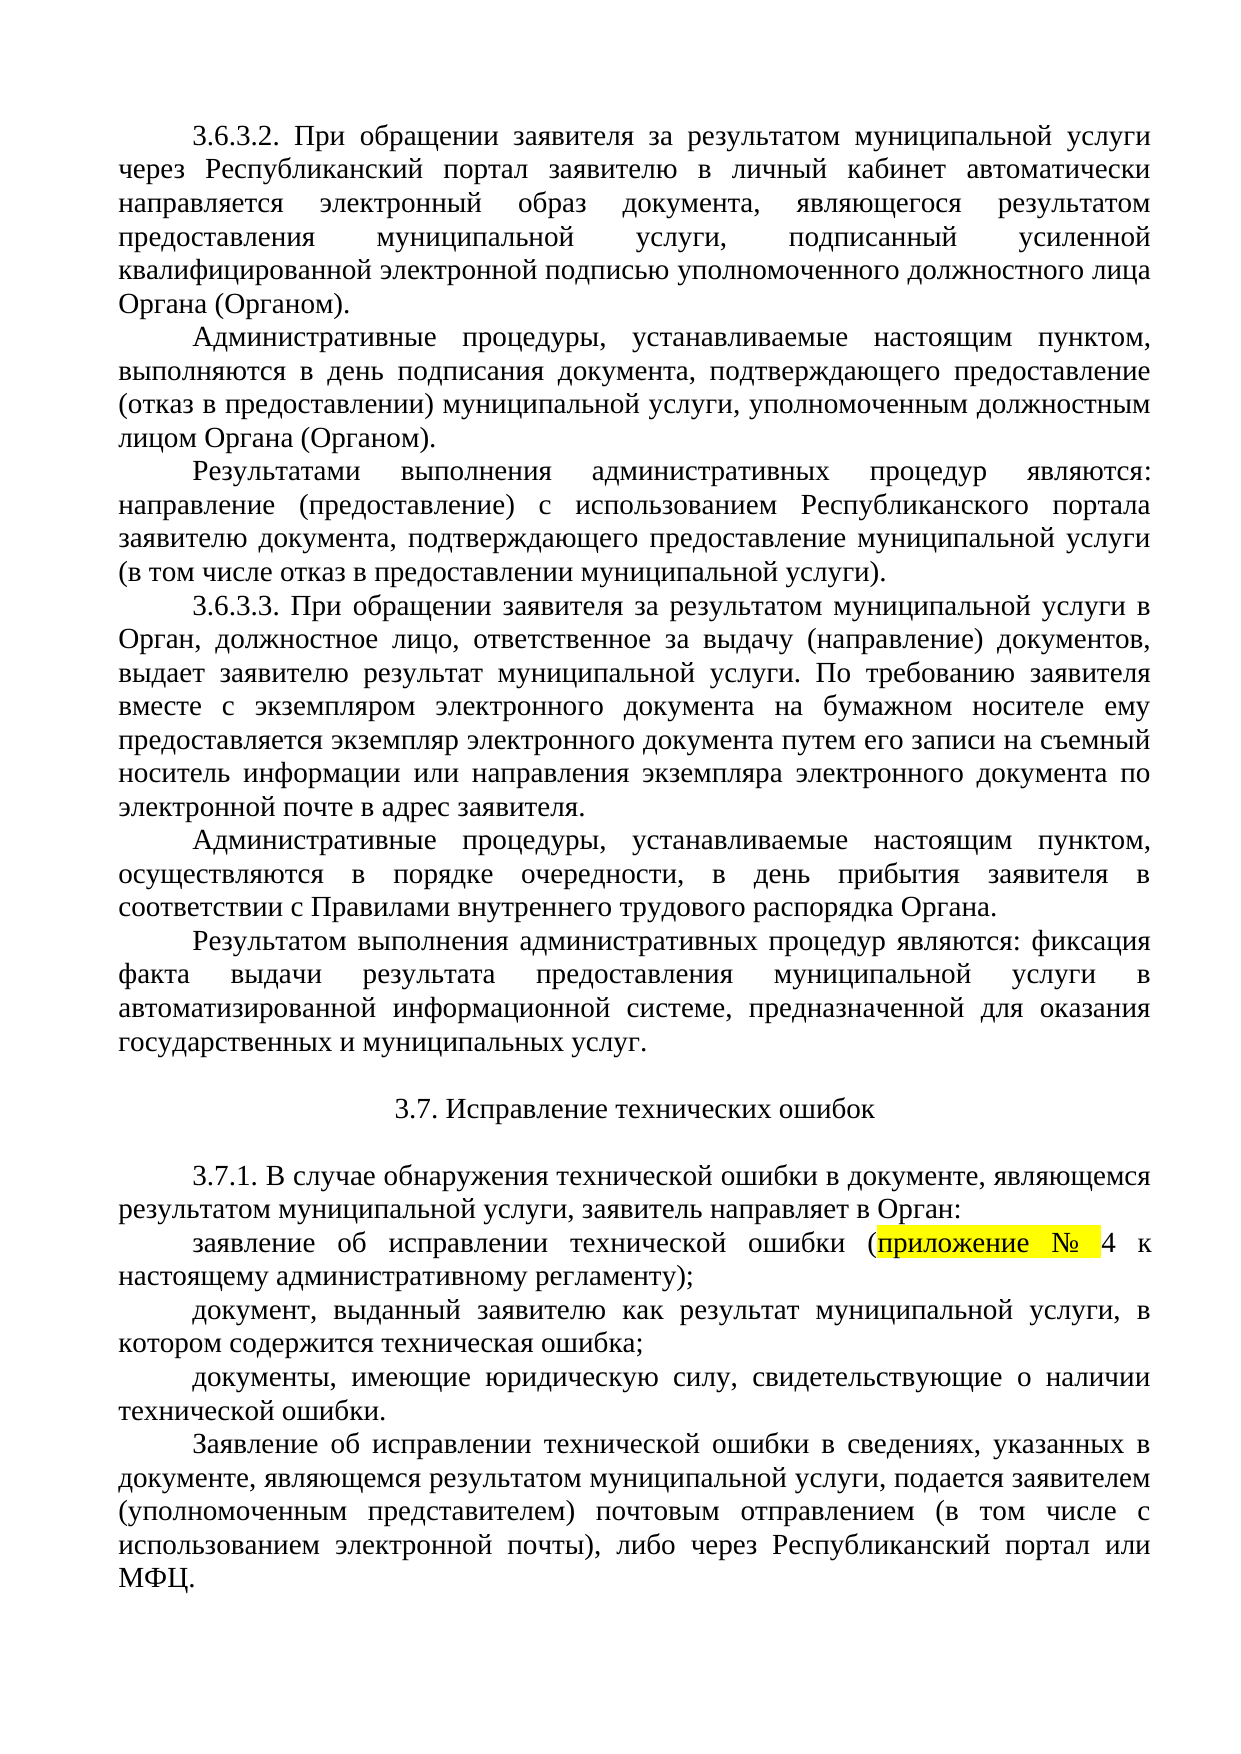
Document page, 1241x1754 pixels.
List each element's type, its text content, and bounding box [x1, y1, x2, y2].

text документ, выданный заявителю как результат муниципальной услуги, в котором содержится техническая ошибка; [118, 1292, 1152, 1359]
text Заявление об исправлении технической ошибки в сведениях, указанных в документе, являющемся результатом муниципальной услуги, подается заявителем (уполномоченным представителем) почтовым отправлением (в том числе с использованием электронной почты), либо через Республиканский портал или МФЦ. [118, 1426, 1152, 1594]
text документы, имеющие юридическую силу, свидетельствующие о наличии технической ошибки. [118, 1359, 1152, 1426]
text 3.7. Исправление технических ошибок [118, 1091, 1152, 1124]
text 3.6.3.2. При обращении заявителя за результатом муниципальной услуги через Республиканский портал заявителю в личный кабинет автоматически направляется электронный образ документа, являющегося результатом предоставления муниципальной услуги, подписанный усиленной квалифицированной электронной подписью уполномоченного должностного лица Органа (Органом). [118, 118, 1152, 319]
text заявление об исправлении технической ошибки (приложение № 4 к настоящему административному регламенту); [118, 1225, 1152, 1292]
text 3.7.1. В случае обнаружения технической ошибки в документе, являющемся результатом муниципальной услуги, заявитель направляет в Орган: [118, 1158, 1152, 1225]
text Результатами выполнения административных процедур являются: направление (предоставление) с использованием Республиканского портала заявителю документа, подтверждающего предоставление муниципальной услуги (в том числе отказ в предоставлении муниципальной услуги). [118, 453, 1152, 588]
text Административные процедуры, устанавливаемые настоящим пунктом, выполняются в день подписания документа, подтверждающего предоставление (отказ в предоставлении) муниципальной услуги, уполномоченным должностным лицом Органа (Органом). [118, 319, 1152, 453]
text Административные процедуры, устанавливаемые настоящим пунктом, осуществляются в порядке очередности, в день прибытия заявителя в соответствии с Правилами внутреннего трудового распорядка Органа. [118, 822, 1152, 923]
text 3.6.3.3. При обращении заявителя за результатом муниципальной услуги в Орган, должностное лицо, ответственное за выдачу (направление) документов, выдает заявителю результат муниципальной услуги. По требованию заявителя вместе с экземпляром электронного документа на бумажном носителе ему предоставляется экземпляр электронного документа путем его записи на съемный носитель информации или направления экземпляра электронного документа по электронной почте в адрес заявителя. [118, 588, 1152, 822]
text Результатом выполнения административных процедур являются: фиксация факта выдачи результата предоставления муниципальной услуги в автоматизированной информационной системе, предназначенной для оказания государственных и муниципальных услуг. [118, 923, 1152, 1057]
